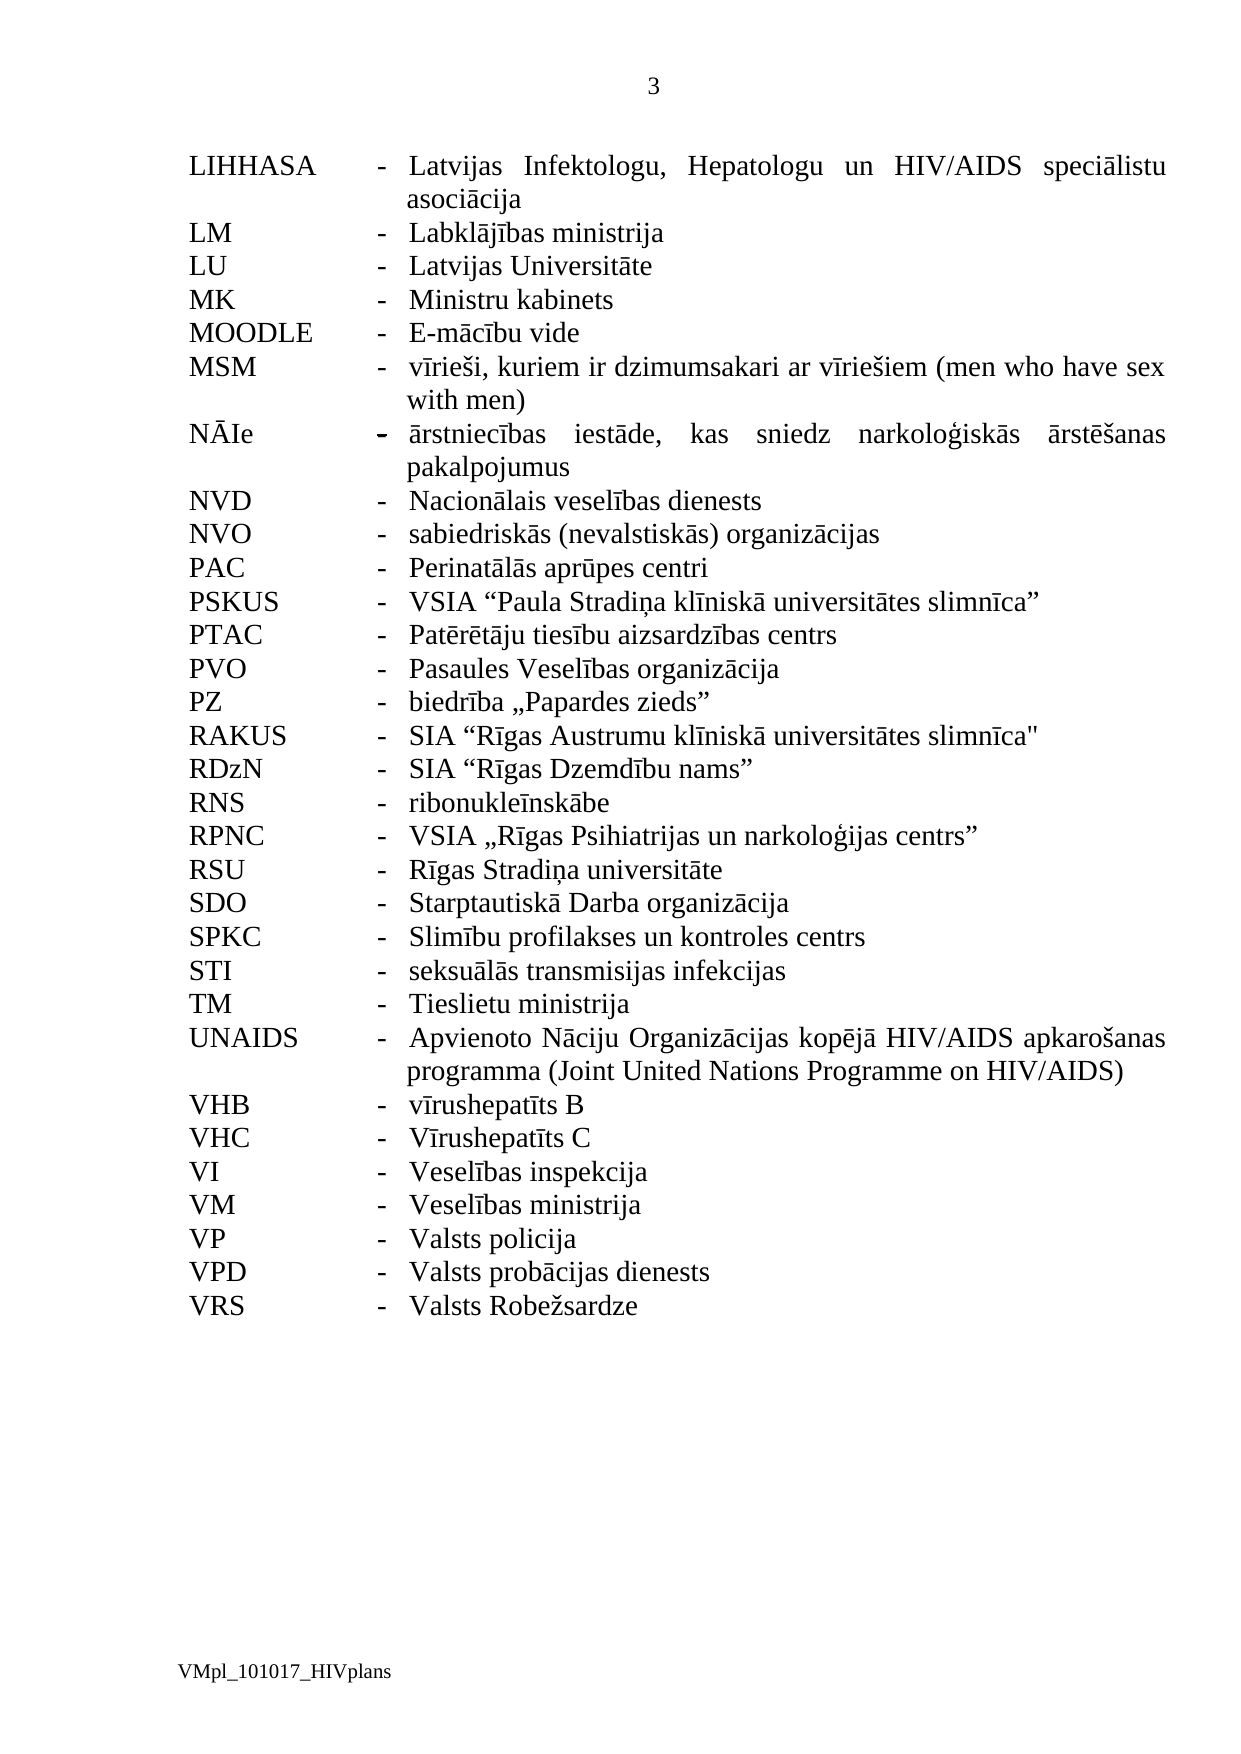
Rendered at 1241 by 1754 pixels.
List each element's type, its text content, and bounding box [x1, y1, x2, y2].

table_cell - [366, 483, 395, 517]
table_cell Valsts Robežsardze [395, 1288, 1178, 1322]
table_cell Pasaules Veselības organizācija [395, 651, 1178, 684]
table_cell - [366, 315, 395, 349]
table_cell TM [177, 986, 366, 1020]
table_cell VI [177, 1154, 366, 1187]
table_cell Valsts policija [395, 1221, 1178, 1254]
table_cell - [366, 819, 395, 852]
table_cell - [366, 517, 395, 550]
table_cell Rīgas Stradiņa universitāte [395, 852, 1178, 886]
table_cell - [366, 349, 395, 416]
table_cell - [366, 1087, 395, 1120]
table_cell RAKUS [177, 718, 366, 751]
table_cell PSKUS [177, 584, 366, 617]
table_cell - [366, 1221, 395, 1254]
table_cell E-mācību vide [395, 315, 1178, 349]
table_cell SIA “Rīgas Dzemdību nams” [395, 751, 1178, 785]
table_cell LU [177, 248, 366, 282]
table_cell vīrushepatīts B [395, 1087, 1178, 1120]
table_cell - [366, 617, 395, 651]
table_cell NĀIe [177, 416, 366, 483]
table_cell - [366, 718, 395, 751]
table_cell Starptautiskā Darba organizācija [395, 886, 1178, 919]
table_cell - [366, 1255, 395, 1288]
table_cell LIHHASA [177, 148, 366, 215]
table_cell UNAIDS [177, 1020, 366, 1087]
table_cell VSIA “Paula Stradiņa klīniskā universitātes slimnīca” [395, 584, 1178, 617]
table_cell VHC [177, 1120, 366, 1154]
table_cell PZ [177, 684, 366, 718]
table_cell RPNC [177, 819, 366, 852]
table_cell - [366, 953, 395, 986]
table_cell biedrība „Papardes zieds” [395, 684, 1178, 718]
table_cell RDzN [177, 751, 366, 785]
table_cell - [366, 148, 395, 215]
table_cell VSIA „Rīgas Psihiatrijas un narkoloģijas centrs” [395, 819, 1178, 852]
table_cell Ministru kabinets [395, 282, 1178, 315]
table_cell SIA “Rīgas Austrumu klīniskā universitātes slimnīca" [395, 718, 1178, 751]
table_cell Valsts probācijas dienests [395, 1255, 1178, 1288]
table_cell ārstniecības iestāde, kas sniedz narkoloģiskās ārstēšanas pakalpojumus [395, 416, 1178, 483]
table_cell - [366, 986, 395, 1020]
table_cell - [366, 1154, 395, 1187]
table_cell - [366, 416, 395, 483]
table_cell - [366, 886, 395, 919]
table_cell Apvienoto Nāciju Organizācijas kopējā HIV/AIDS apkarošanas programma (Joint United Nations Programme on HIV/AIDS) [395, 1020, 1178, 1087]
table_cell MK [177, 282, 366, 315]
table_cell - [366, 785, 395, 818]
table_cell - [366, 919, 395, 953]
table_cell Latvijas Universitāte [395, 248, 1178, 282]
table_cell Patērētāju tiesību aizsardzības centrs [395, 617, 1178, 651]
table_cell sabiedriskās (nevalstiskās) organizācijas [395, 517, 1178, 550]
table_cell - [366, 852, 395, 886]
table_cell Labklājības ministrija [395, 215, 1178, 248]
table_cell seksuālās transmisijas infekcijas [395, 953, 1178, 986]
table_cell Nacionālais veselības dienests [395, 483, 1178, 517]
table_cell - [366, 751, 395, 785]
table_cell RNS [177, 785, 366, 818]
table_cell LM [177, 215, 366, 248]
table_cell SPKC [177, 919, 366, 953]
table_cell PTAC [177, 617, 366, 651]
table_cell - [366, 282, 395, 315]
table_cell VHB [177, 1087, 366, 1120]
table_cell VM [177, 1188, 366, 1221]
table_cell - [366, 1188, 395, 1221]
table_cell MSM [177, 349, 366, 416]
table_cell MOODLE [177, 315, 366, 349]
table_cell RSU [177, 852, 366, 886]
table_cell - [366, 550, 395, 584]
table_cell Veselības ministrija [395, 1188, 1178, 1221]
table_cell ribonukleīnskābe [395, 785, 1178, 818]
table_cell Vīrushepatīts C [395, 1120, 1178, 1154]
table_cell - [366, 584, 395, 617]
table_cell PAC [177, 550, 366, 584]
table_cell SDO [177, 886, 366, 919]
table_cell Veselības inspekcija [395, 1154, 1178, 1187]
table_cell Latvijas Infektologu, Hepatologu un HIV/AIDS speciālistu asociācija [395, 148, 1178, 215]
table_cell vīrieši, kuriem ir dzimumsakari ar vīriešiem (men who have sex with men) [395, 349, 1178, 416]
table_cell NVO [177, 517, 366, 550]
table_cell - [366, 1120, 395, 1154]
table_cell - [366, 651, 395, 684]
table_cell - [366, 215, 395, 248]
table_cell Slimību profilakses un kontroles centrs [395, 919, 1178, 953]
table_cell - [366, 1020, 395, 1087]
table_cell VPD [177, 1255, 366, 1288]
table_cell Perinatālās aprūpes centri [395, 550, 1178, 584]
table_cell VRS [177, 1288, 366, 1322]
table_cell Tieslietu ministrija [395, 986, 1178, 1020]
table_cell NVD [177, 483, 366, 517]
table_cell VP [177, 1221, 366, 1254]
table_cell STI [177, 953, 366, 986]
table_cell PVO [177, 651, 366, 684]
table_cell - [366, 684, 395, 718]
table_cell - [366, 248, 395, 282]
table_cell - [366, 1288, 395, 1322]
